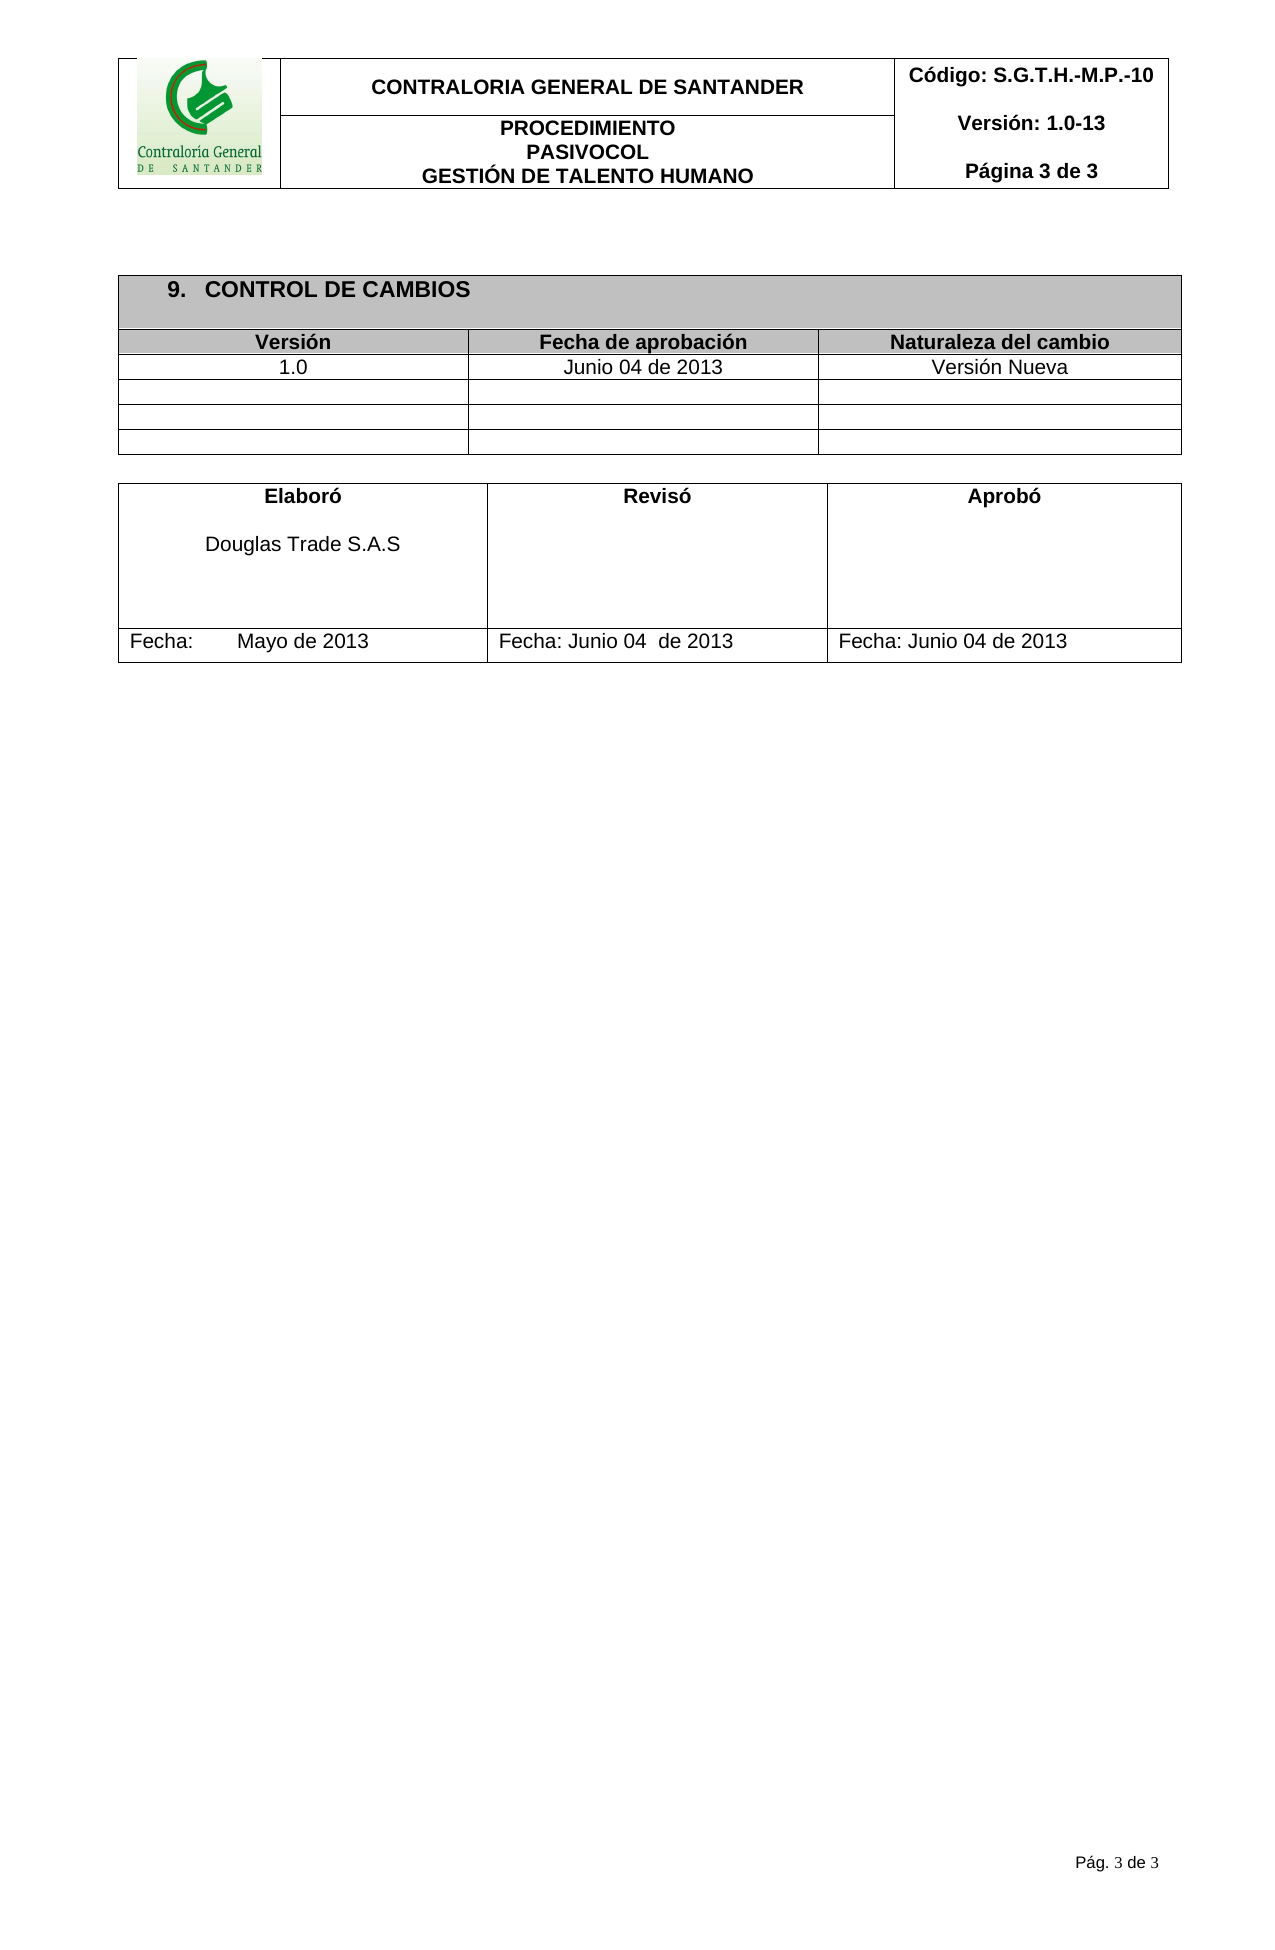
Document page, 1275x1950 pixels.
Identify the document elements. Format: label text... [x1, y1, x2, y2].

table_header CONTROL DE CAMBIOS [119, 276, 1181, 328]
table_header Revisó [488, 484, 827, 628]
table_cell Naturaleza del cambio [819, 330, 1181, 353]
table_header Aprobó [828, 484, 1181, 628]
table_cell [469, 430, 818, 453]
table_cell Versión Nueva [819, 355, 1181, 378]
table_cell 1.0 [119, 355, 468, 378]
table_cell Fecha: Junio 04 de 2013 [488, 629, 827, 662]
table_cell Fecha: Junio 04 de 2013 [828, 629, 1181, 662]
table_header Elaboró Douglas Trade S.A.S [119, 484, 487, 628]
table_cell [819, 430, 1181, 453]
table_cell [119, 430, 468, 453]
table_cell [119, 380, 468, 403]
table_cell [469, 380, 818, 403]
table_cell Fecha de aprobación [469, 330, 818, 353]
table_cell [819, 405, 1181, 428]
table_cell [819, 380, 1181, 403]
table_cell [119, 405, 468, 428]
table_cell [469, 405, 818, 428]
picture [137, 58, 262, 175]
table_cell Versión [119, 330, 468, 353]
table_cell Junio 04 de 2013 [469, 355, 818, 378]
table_cell Fecha: Mayo de 2013 [119, 629, 487, 662]
